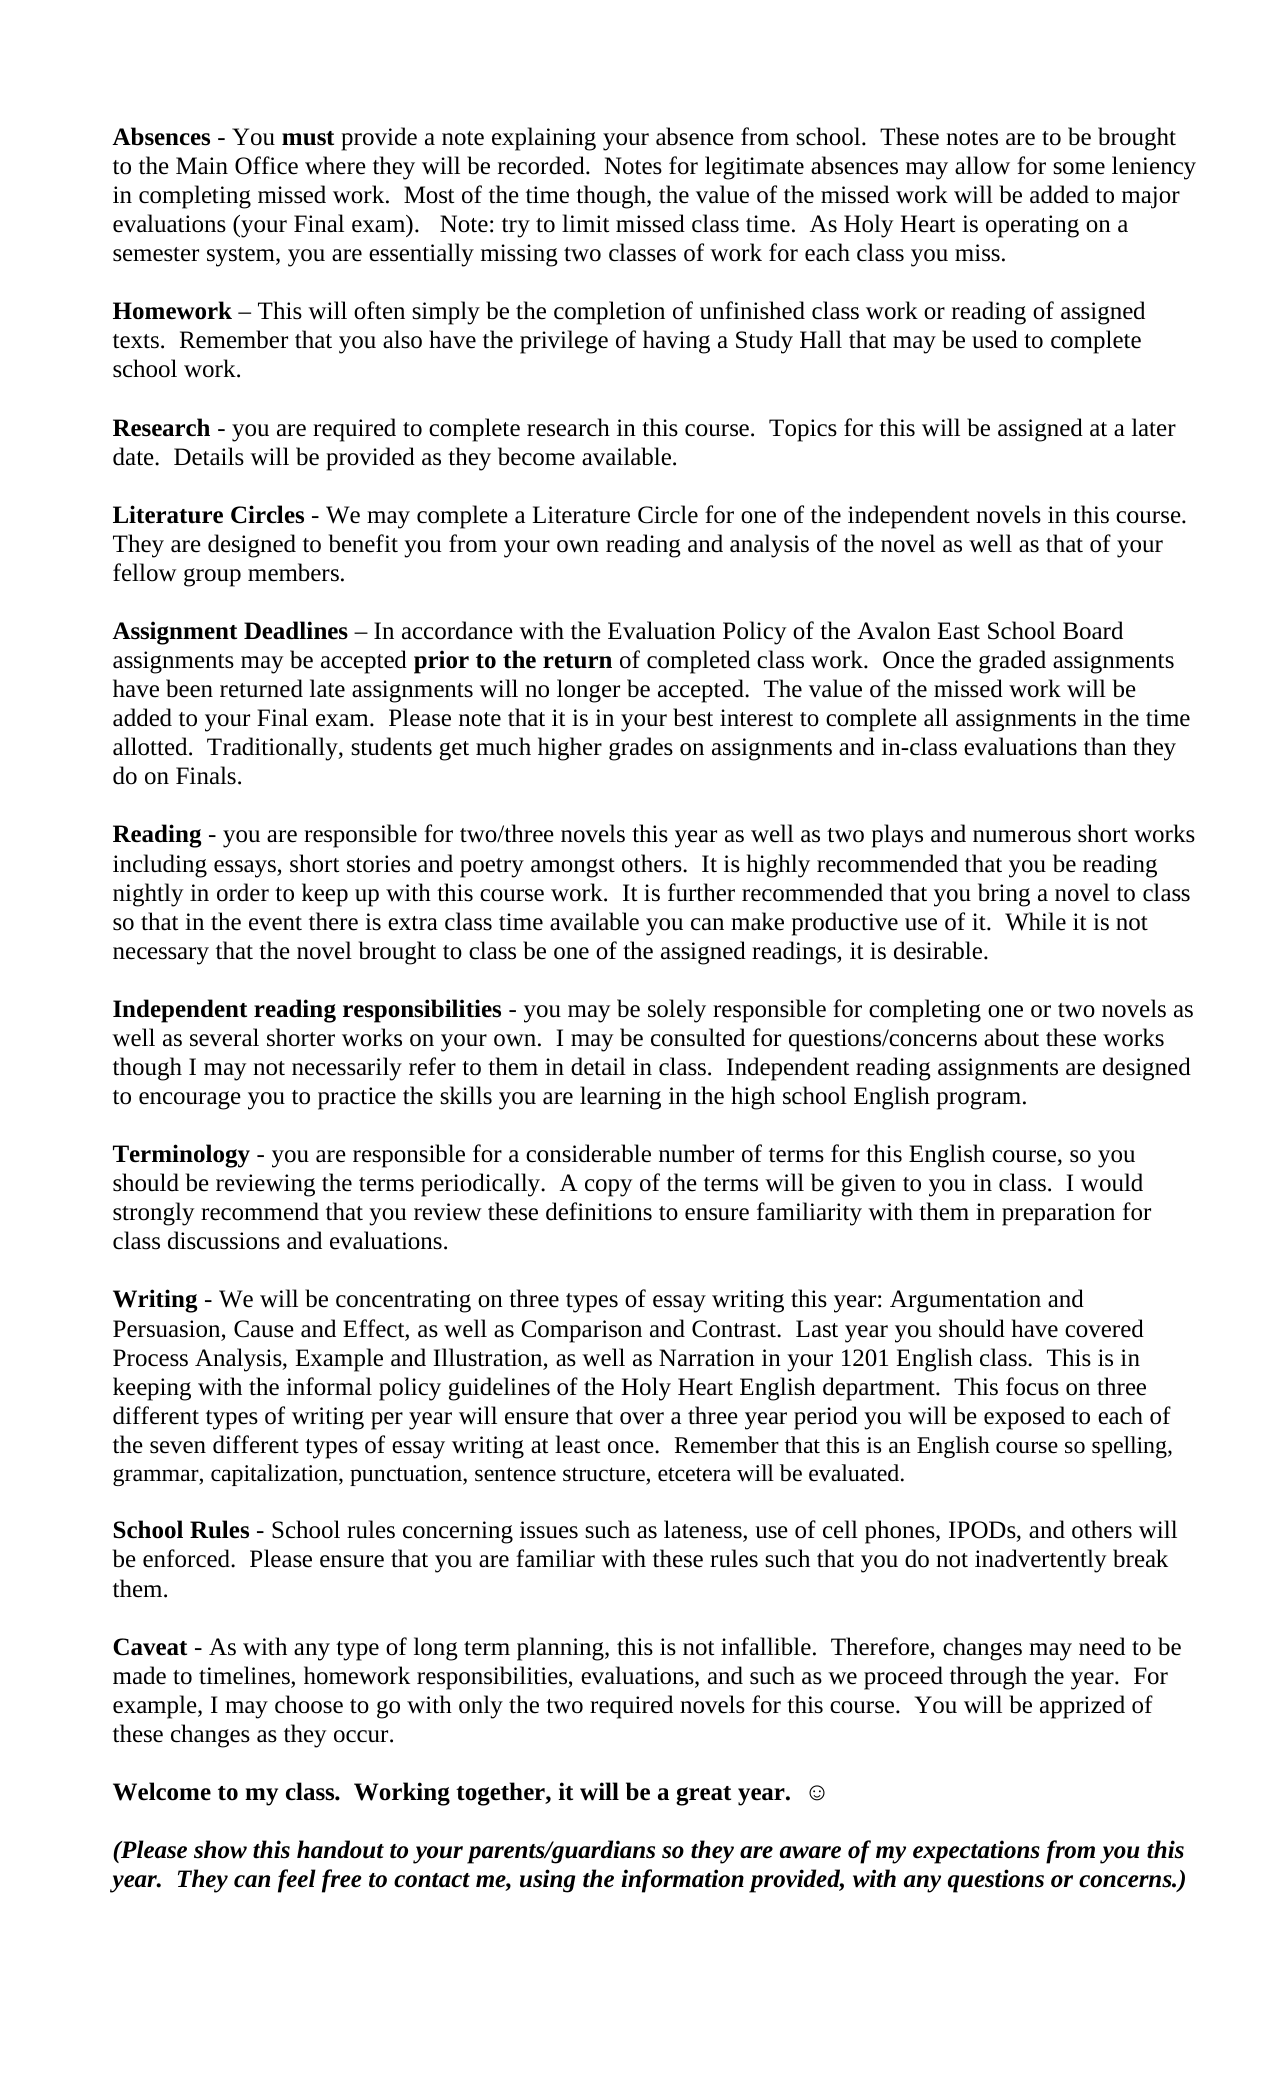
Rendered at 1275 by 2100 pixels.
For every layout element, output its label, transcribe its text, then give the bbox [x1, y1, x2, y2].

text Terminology - you are responsible for a considerable number of terms for this English course, so you should be reviewing the terms periodically. A copy of the terms will be given to you in class. I would strongly recommend that you review these definitions to ensure familiarity with them in preparation for class discussions and evaluations. [112, 1139, 1200, 1255]
text Reading - you are responsible for two/three novels this year as well as two plays and numerous short works including essays, short stories and poetry amongst others. It is highly recommended that you be reading nightly in order to keep up with this course work. It is further recommended that you bring a novel to class so that in the event there is extra class time available you can make productive use of it. While it is not necessary that the novel brought to class be one of the assigned readings, it is desirable. [112, 819, 1200, 965]
text Assignment Deadlines – In accordance with the Evaluation Policy of the Avalon East School Board assignments may be accepted prior to the return of completed class work. Once the graded assignments have been returned late assignments will no longer be accepted. The value of the missed work will be added to your Final exam. Please note that it is in your best interest to complete all assignments in the time allotted. Traditionally, students get much higher grades on assignments and in-class evaluations than they do on Finals. [112, 616, 1200, 790]
text Literature Circles - We may complete a Literature Circle for one of the independent novels in this course. They are designed to benefit you from your own reading and analysis of the novel as well as that of your fellow group members. [112, 500, 1200, 587]
text Caveat - As with any type of long term planning, this is not infallible. Therefore, changes may need to be made to timelines, homework responsibilities, evaluations, and such as we proceed through the year. For example, I may choose to go with only the two required novels for this course. You will be apprized of these changes as they occur. [112, 1632, 1200, 1748]
text (Please show this handout to your parents/guardians so they are aware of my expectations from you this year. They can feel free to contact me, using the information provided, with any questions or concerns.) [112, 1835, 1200, 1893]
text Absences - You must provide a note explaining your absence from school. These notes are to be brought to the Main Office where they will be recorded. Notes for legitimate absences may allow for some leniency in completing missed work. Most of the time though, the value of the missed work will be added to major evaluations (your Final exam). Note: try to limit missed class time. As Holy Heart is operating on a semester system, you are essentially missing two classes of work for each class you miss. [112, 122, 1200, 267]
text Welcome to my class. Working together, it will be a great year. ☺ [112, 1777, 1200, 1806]
text Research - you are required to complete research in this course. Topics for this will be assigned at a later date. Details will be provided as they become available. [112, 412, 1200, 471]
text School Rules - School rules concerning issues such as lateness, use of cell phones, IPODs, and others will be enforced. Please ensure that you are familiar with these rules such that you do not inadvertently break them. [112, 1515, 1200, 1602]
text Independent reading responsibilities - you may be solely responsible for completing one or two novels as well as several shorter works on your own. I may be consulted for questions/concerns about these works though I may not necessarily refer to them in detail in class. Independent reading assignments are designed to encourage you to practice the skills you are learning in the high school English program. [112, 994, 1200, 1110]
text Homework – This will often simply be the completion of unfinished class work or reading of assigned texts. Remember that you also have the privilege of having a Study Hall that may be used to complete school work. [112, 296, 1200, 383]
text Writing - We will be concentrating on three types of essay writing this year: Argumentation and Persuasion, Cause and Effect, as well as Comparison and Contrast. Last year you should have covered Process Analysis, Example and Illustration, as well as Narration in your 1201 English class. This is in keeping with the informal policy guidelines of the Holy Heart English department. This focus on three different types of writing per year will ensure that over a three year period you will be exposed to each of the seven different types of essay writing at least once. Remember that this is an English course so spelling, grammar, capitalization, punctuation, sentence structure, etcetera will be evaluated. [112, 1284, 1200, 1486]
